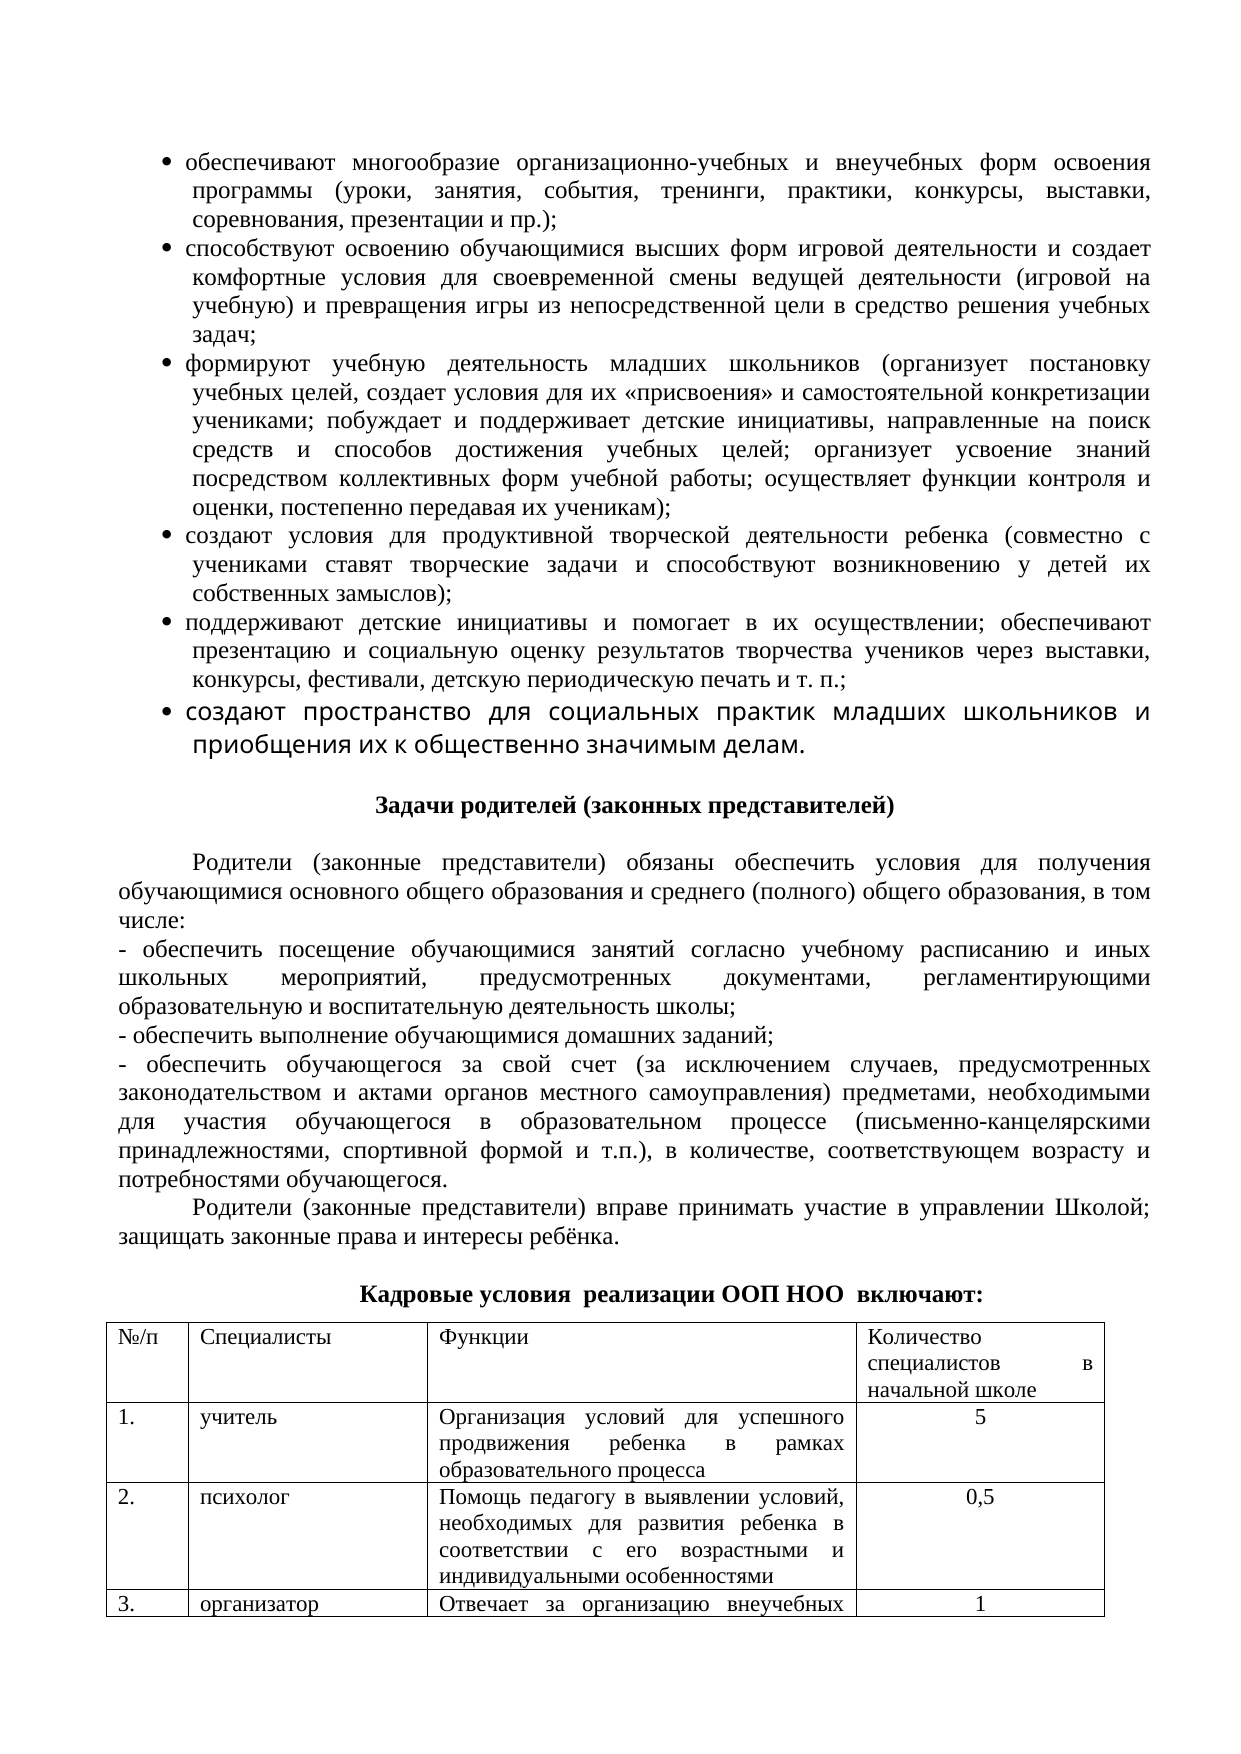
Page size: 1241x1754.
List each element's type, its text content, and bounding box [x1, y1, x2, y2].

text Кадровые условия реализации ООП НОО включают: [118, 1279, 1152, 1307]
table_cell 5 [857, 1403, 1104, 1482]
text - обеспечить посещение обучающимися занятий согласно учебному расписанию и иных школьных мероприятий, предусмотренных документами, регламентирующими образовательную и воспитательную деятельность школы; [118, 934, 1152, 1020]
list создают условия для продуктивной творческой деятельности ребенка (совместно с учениками ставят творческие задачи и способствуют возникновению у детей их собственных замыслов); [162, 521, 1152, 607]
text Родители (законные представители) обязаны обеспечить условия для получения обучающимися основного общего образования и среднего (полного) общего образования, в том числе: [118, 847, 1152, 934]
list создают пространство для социальных практик младших школьников и приобщения их к общественно значимым делам. [162, 693, 1152, 761]
table_header №/п [107, 1323, 188, 1402]
table_cell Помощь педагогу в выявлении условий, необходимых для развития ребенка в соответствии с его возрастными и индивидуальными особенностями [428, 1483, 856, 1588]
table_header Специалисты [189, 1323, 427, 1402]
text - обеспечить обучающегося за свой счет (за исключением случаев, предусмотренных законодательством и актами органов местного самоуправления) предметами, необходимыми для участия обучающегося в образовательном процессе (письменно-канцелярскими принадлежностями, спортивной формой и т.п.), в количестве, соответствующем возрасту и потребностями обучающегося. [118, 1049, 1152, 1192]
list поддерживают детские инициативы и помогает в их осуществлении; обеспечивают презентацию и социальную оценку результатов творчества учеников через выставки, конкурсы, фестивали, детскую периодическую печать и т. п.; [162, 607, 1152, 693]
text - обеспечить выполнение обучающимися домашних заданий; [118, 1020, 1152, 1049]
table_cell организатор [189, 1590, 427, 1616]
table_cell 1. [107, 1403, 188, 1482]
list обеспечивают многообразие организационно-учебных и внеучебных форм освоения программы (уроки, занятия, события, тренинги, практики, конкурсы, выставки, соревнования, презентации и пр.); [162, 147, 1152, 233]
table_cell 2. [107, 1483, 188, 1588]
table_header Количество специалистов в начальной школе [857, 1323, 1104, 1402]
text Задачи родителей (законных представителей) [118, 790, 1152, 819]
list способствуют освоению обучающимися высших форм игровой деятельности и создает комфортные условия для своевременной смены ведущей деятельности (игровой на учебную) и превращения игры из непосредственной цели в средство решения учебных задач; [162, 233, 1152, 348]
table_cell психолог [189, 1483, 427, 1588]
table_cell Организация условий для успешного продвижения ребенка в рамках образовательного процесса [428, 1403, 856, 1482]
list формируют учебную деятельность младших школьников (организует постановку учебных целей, создает условия для их «присвоения» и самостоятельной конкретизации учениками; побуждает и поддерживает детские инициативы, направленные на поиск средств и способов достижения учебных целей; организует усвоение знаний посредством коллективных форм учебной работы; осуществляет функции контроля и оценки, постепенно передавая их ученикам); [162, 348, 1152, 521]
text Родители (законные представители) вправе принимать участие в управлении Школой; защищать законные права и интересы ребёнка. [118, 1192, 1152, 1250]
table_cell учитель [189, 1403, 427, 1482]
table_header Функции [428, 1323, 856, 1402]
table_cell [428, 1590, 856, 1616]
table_cell 3. [107, 1590, 188, 1616]
table_cell 1 [857, 1590, 1104, 1616]
table_cell 0,5 [857, 1483, 1104, 1588]
